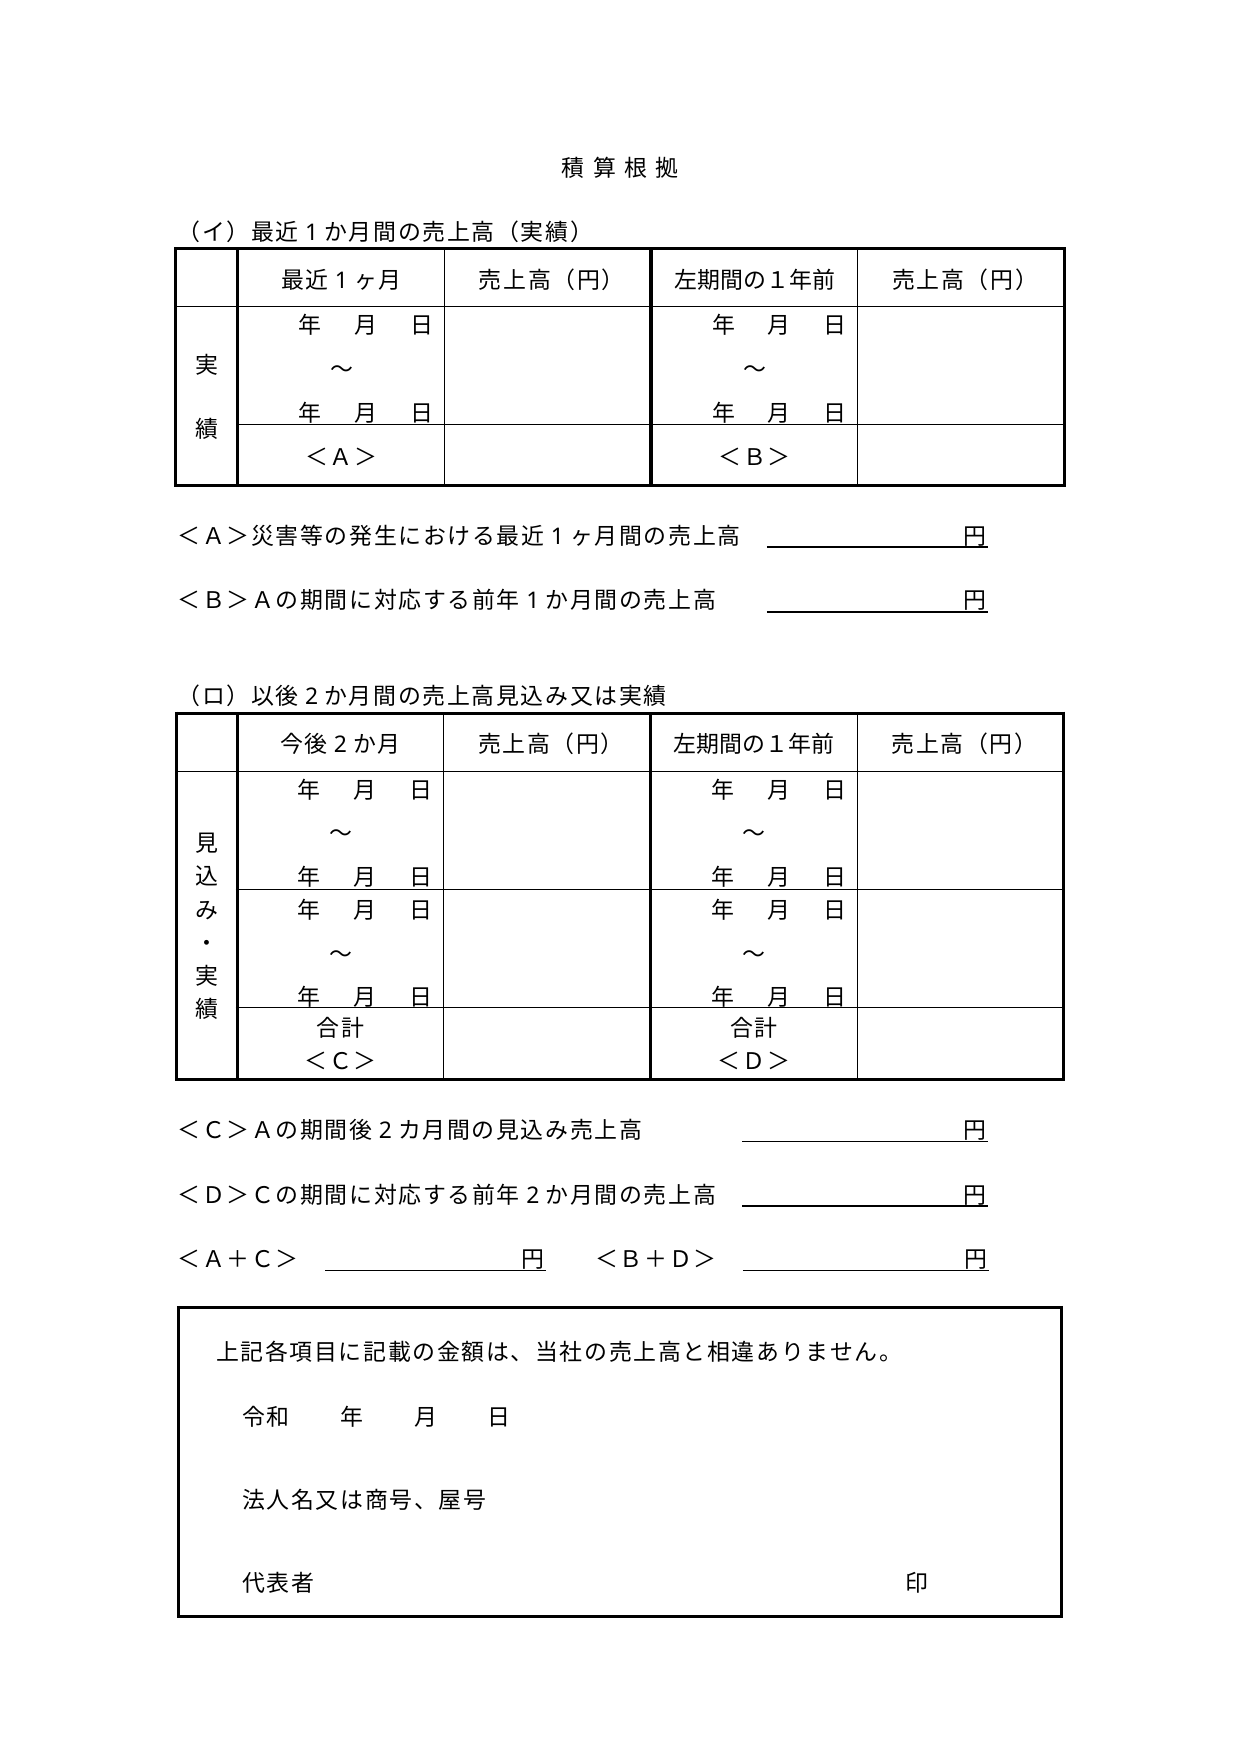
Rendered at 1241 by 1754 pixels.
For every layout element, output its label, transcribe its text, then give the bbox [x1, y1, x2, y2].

table_cell [445, 307, 649, 424]
table_cell 実 績 [177, 307, 236, 483]
table_cell [858, 425, 1063, 483]
table_cell ＜Ｂ＞ [653, 425, 857, 483]
table_header 売上高（円） [858, 715, 1062, 771]
text ＜Ｂ＞Ａの期間に対応する前年1か月間の売上高 円 [177, 582, 1063, 616]
table_cell 年 月 日 ～ 年 月 日 [653, 307, 857, 424]
table_cell ＜Ａ＞ [239, 425, 444, 483]
table_header 売上高（円） [445, 250, 649, 306]
table_cell [444, 1008, 649, 1078]
table_cell 年 月 日 ～ 年 月 日 [239, 772, 443, 889]
table_cell 年 月 日 ～ 年 月 日 [652, 772, 857, 889]
table_cell [858, 1008, 1062, 1078]
text ＜Ｃ＞Ａの期間後2カ月間の見込み売上高 円 [177, 1112, 1063, 1145]
table_header 売上高（円） [858, 250, 1063, 306]
table_cell [444, 772, 649, 889]
table_header 最近1ヶ月 [239, 250, 444, 306]
table_cell 見込み ・ 実績 [178, 772, 236, 1078]
table_cell [444, 890, 649, 1007]
text ＜Ｄ＞Ｃの期間に対応する前年2か月間の売上高 円 [177, 1177, 1063, 1210]
text （ロ）以後2か月間の売上高見込み又は実績 [177, 678, 1063, 712]
table_header [177, 250, 236, 306]
text ＜Ａ＞災害等の発生における最近1ヶ月間の売上高 円 [177, 518, 1063, 551]
table_cell 合計 ＜Ｄ＞ [652, 1008, 857, 1078]
text （イ）最近1か月間の売上高（実績） [177, 214, 1063, 247]
table_cell 年 月 日 ～ 年 月 日 [652, 890, 857, 1007]
table_header 売上高（円） [444, 715, 649, 771]
table_cell [445, 425, 649, 483]
table_cell 年 月 日 ～ 年 月 日 [239, 307, 444, 424]
table_header 左期間の１年前 [653, 250, 857, 306]
text 積 算 根 拠 [177, 149, 1063, 183]
table_header 左期間の１年前 [652, 715, 857, 771]
table_cell [858, 772, 1062, 889]
table_cell [858, 890, 1062, 1007]
text ＜Ａ＋Ｃ＞ 円 ＜Ｂ＋Ｄ＞ 円 [177, 1241, 1063, 1274]
table_cell 年 月 日 ～ 年 月 日 [239, 890, 443, 1007]
table_header 上記各項目に記載の金額は、当社の売上高と相違ありません。 令和 年 月 日 法人名又は商号、屋号 代表者 印 [180, 1309, 1060, 1615]
table_header 今後2か月 [239, 715, 443, 771]
table_header [178, 715, 236, 771]
table_cell [858, 307, 1063, 424]
table_cell 合計 ＜Ｃ＞ [239, 1008, 443, 1078]
